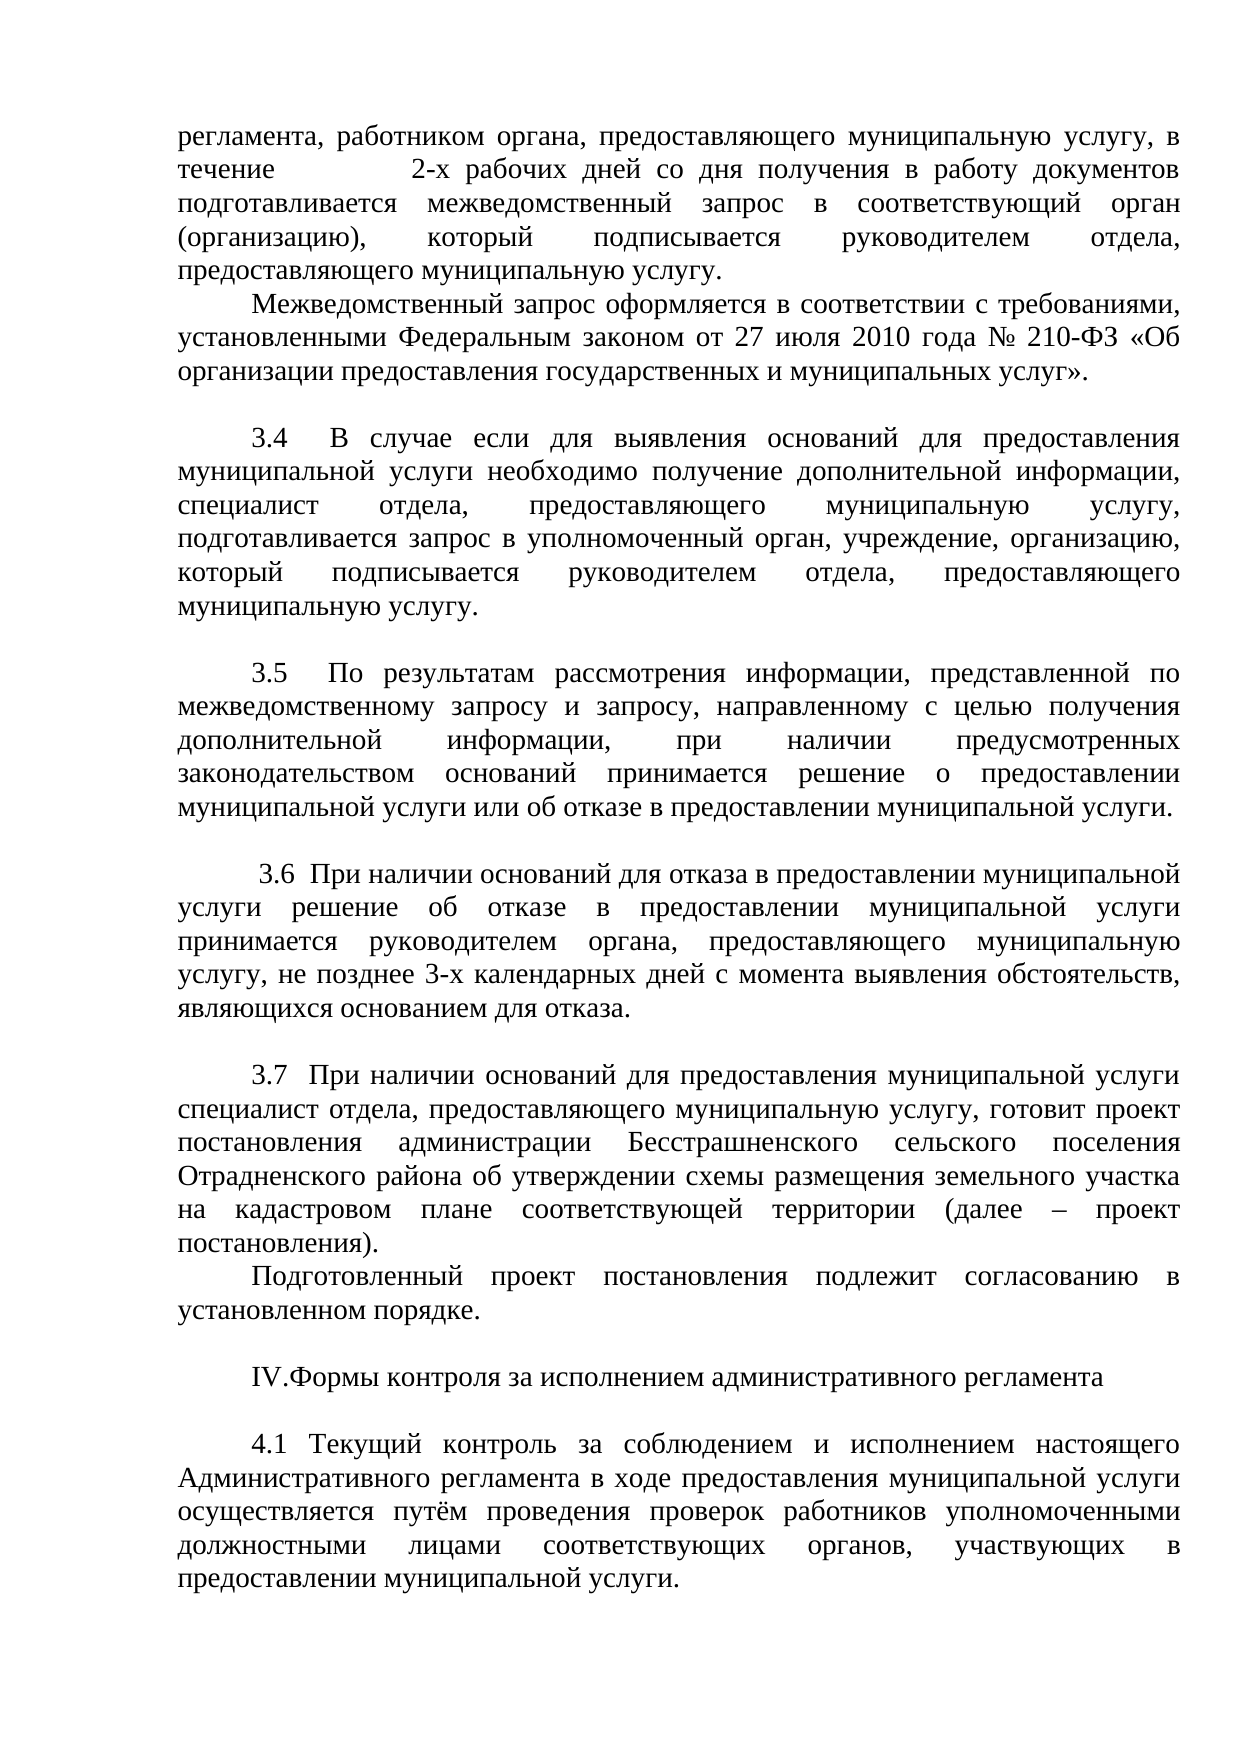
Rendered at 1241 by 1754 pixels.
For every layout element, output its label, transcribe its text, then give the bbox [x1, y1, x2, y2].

text 3.7 При наличии оснований для предоставления муниципальной услуги специалист отдела, предоставляющего муниципальную услугу, готовит проект постановления администрации Бесстрашненского сельского поселения Отрадненского района об утверждении схемы размещения земельного участка на кадастровом плане соответствующей территории (далее – проект постановления). [177, 1057, 1181, 1258]
text 4.1 Текущий контроль за соблюдением и исполнением настоящего Административного регламента в ходе предоставления муниципальной услуги осуществляется путём проведения проверок работников уполномоченными должностными лицами соответствующих органов, участвующих в предоставлении муниципальной услуги. [177, 1426, 1181, 1594]
text IV.Формы контроля за исполнением административного регламента [177, 1359, 1181, 1393]
text Подготовленный проект постановления подлежит согласованию в установленном порядке. [177, 1258, 1181, 1326]
text 3.6 При наличии оснований для отказа в предоставлении муниципальной услуги решение об отказе в предоставлении муниципальной услуги принимается руководителем органа, предоставляющего муниципальную услугу, не позднее 3-х календарных дней с момента выявления обстоятельств, являющихся основанием для отказа. [177, 856, 1181, 1024]
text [177, 118, 1181, 286]
text Межведомственный запрос оформляется в соответствии с требованиями, установленными Федеральным законом от 27 июля 2010 года № 210-ФЗ «Об организации предоставления государственных и муниципальных услуг». [177, 286, 1181, 386]
text 3.5 По результатам рассмотрения информации, представленной по межведомственному запросу и запросу, направленному с целью получения дополнительной информации, при наличии предусмотренных законодательством оснований принимается решение о предоставлении муниципальной услуги или об отказе в предоставлении муниципальной услуги. [177, 655, 1181, 822]
text 3.4 В случае если для выявления оснований для предоставления муниципальной услуги необходимо получение дополнительной информации, специалист отдела, предоставляющего муниципальную услугу, подготавливается запрос в уполномоченный орган, учреждение, организацию, который подписывается руководителем отдела, предоставляющего муниципальную услугу. [177, 420, 1181, 621]
